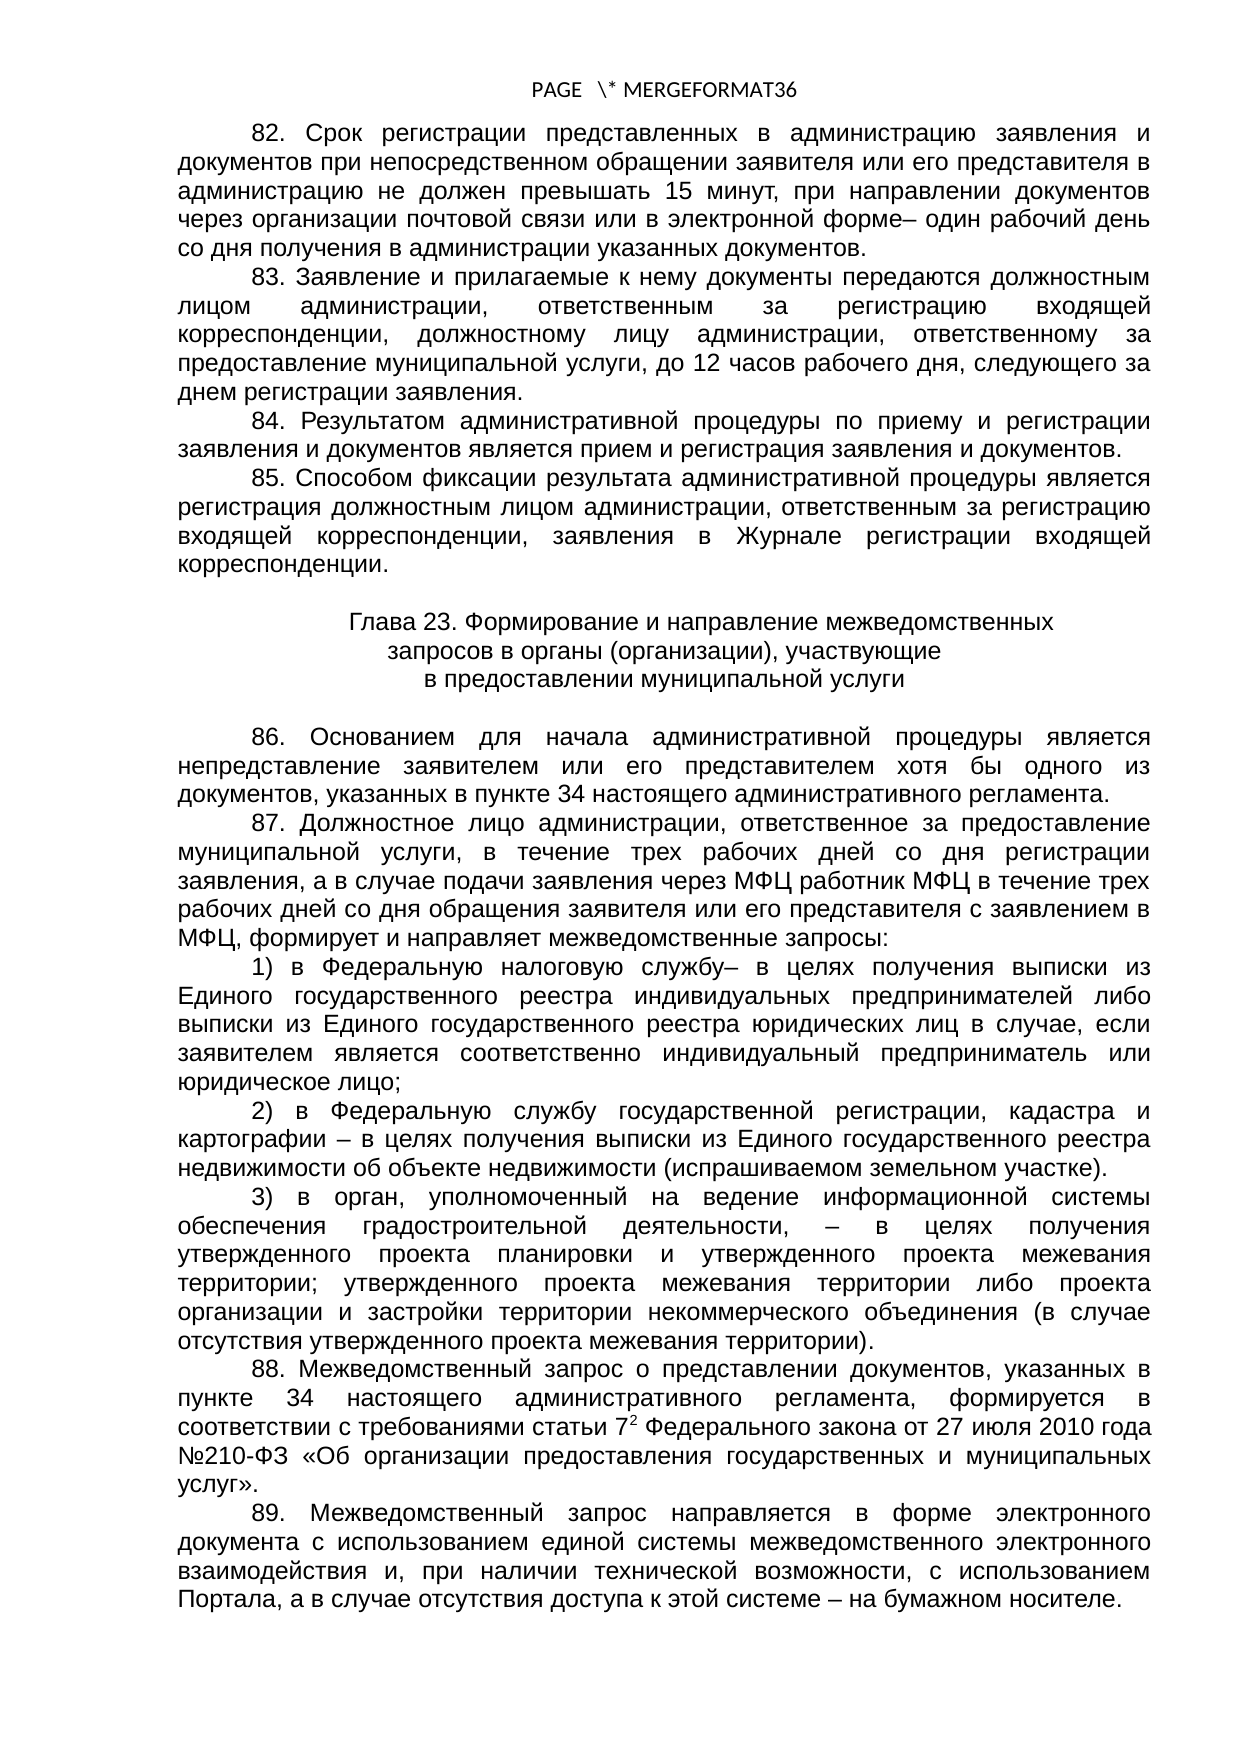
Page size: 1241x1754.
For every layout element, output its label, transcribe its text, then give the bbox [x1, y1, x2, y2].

text 88. Межведомственный запрос о представлении документов, указанных в пункте 34 настоящего административного регламента, формируется в соответствии с требованиями статьи 72 Федерального закона от 27 июля 2010 года №210-ФЗ «Об организации предоставления государственных и муниципальных услуг». [177, 1354, 1152, 1498]
text 1) в Федеральную налоговую службу– в целях получения выписки из Единого государственного реестра индивидуальных предпринимателей либо выписки из Единого государственного реестра юридических лиц в случае, если заявителем является соответственно индивидуальный предприниматель или юридическое лицо; [177, 952, 1152, 1096]
text 83. Заявление и прилагаемые к нему документы передаются должностным лицом администрации, ответственным за регистрацию входящей корреспонденции, должностному лицу администрации, ответственному за предоставление муниципальной услуги, до 12 часов рабочего дня, следующего за днем регистрации заявления. [177, 262, 1152, 406]
text 89. Межведомственный запрос направляется в форме электронного документа с использованием единой системы межведомственного электронного взаимодействия и, при наличии технической возможности, с использованием Портала, а в случае отсутствия доступа к этой системе – на бумажном носителе. [177, 1498, 1152, 1613]
text 85. Способом фиксации результата административной процедуры является регистрация должностным лицом администрации, ответственным за регистрацию входящей корреспонденции, заявления в Журнале регистрации входящей корреспонденции. [177, 463, 1152, 578]
text 82. Срок регистрации представленных в администрацию заявления и документов при непосредственном обращении заявителя или его представителя в администрацию не должен превышать 15 минут, при направлении документов через организации почтовой связи или в электронной форме– один рабочий день со дня получения в администрации указанных документов. [177, 118, 1152, 262]
text 84. Результатом административной процедуры по приему и регистрации заявления и документов является прием и регистрация заявления и документов. [177, 406, 1152, 463]
text 86. Основанием для начала административной процедуры является непредставление заявителем или его представителем хотя бы одного из документов, указанных в пункте 34 настоящего административного регламента. [177, 722, 1152, 808]
text 87. Должностное лицо администрации, ответственное за предоставление муниципальной услуги, в течение трех рабочих дней со дня регистрации заявления, а в случае подачи заявления через МФЦ работник МФЦ в течение трех рабочих дней со дня обращения заявителя или его представителя с заявлением в МФЦ, формирует и направляет межведомственные запросы: [177, 808, 1152, 952]
text 3) в орган, уполномоченный на ведение информационной системы обеспечения градостроительной деятельности, – в целях получения утвержденного проекта планировки и утвержденного проекта межевания территории; утвержденного проекта межевания территории либо проекта организации и застройки территории некоммерческого объединения (в случае отсутствия утвержденного проекта межевания территории). [177, 1182, 1152, 1354]
text Глава 23. Формирование и направление межведомственных запросов в органы (организации), участвующие в предоставлении муниципальной услуги [177, 607, 1152, 693]
text 2) в Федеральную службу государственной регистрации, кадастра и картографии – в целях получения выписки из Единого государственного реестра недвижимости об объекте недвижимости (испрашиваемом земельном участке). [177, 1096, 1152, 1182]
